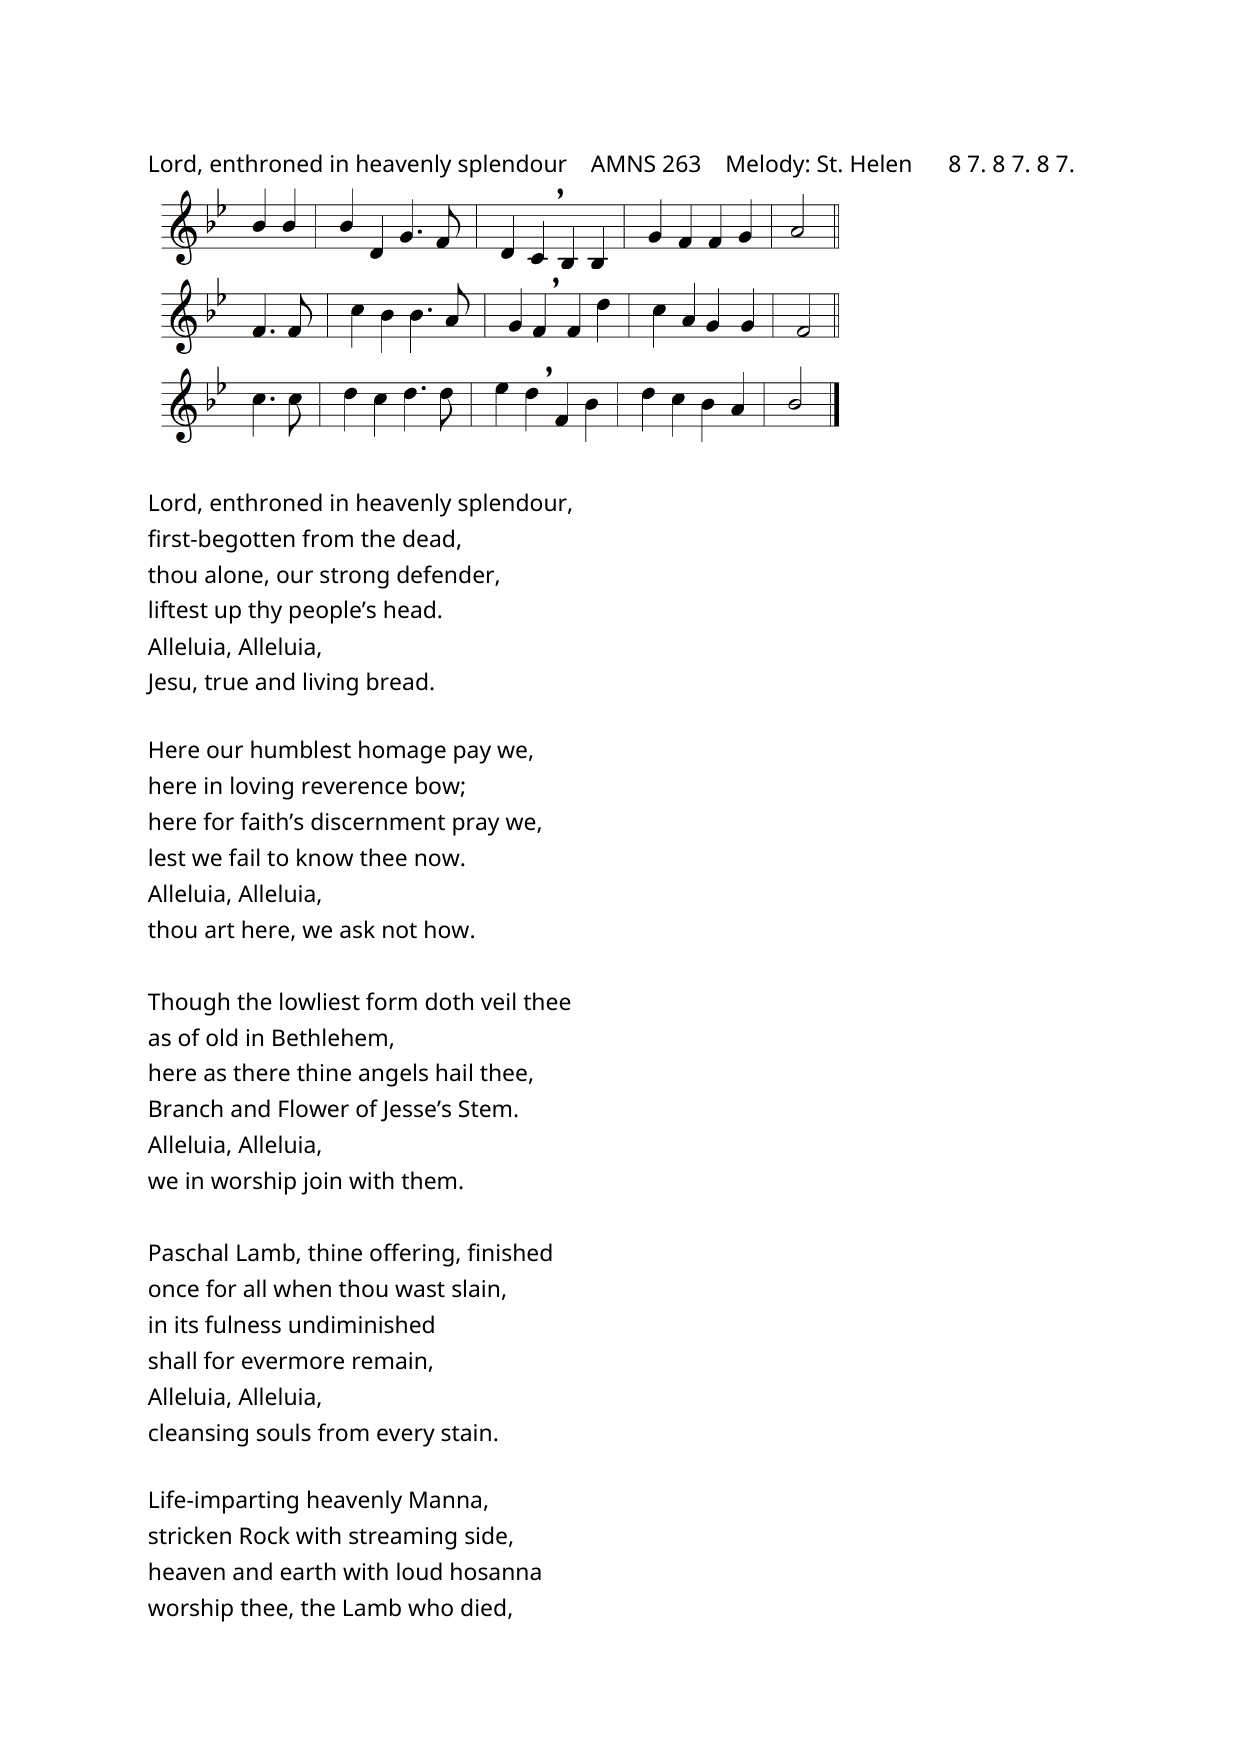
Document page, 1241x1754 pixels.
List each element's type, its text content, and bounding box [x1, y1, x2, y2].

text Alleluia, Alleluia, we in worship join with them. [148, 1129, 1093, 1196]
text Here our humblest homage pay we, here in loving reverence bow; here for faith’s discernment pray we, lest we fail to know thee now. Alleluia, Alleluia, thou art here, we ask not how. Though the lowliest form doth veil thee as of old in Bethlehem, here as there thine angels hail thee, Branch and Flower of Jesse’s Stem. [148, 734, 1093, 1124]
picture [147, 272, 857, 358]
picture [147, 183, 857, 269]
text Lord, enthroned in heavenly splendour AMNS 263 Melody: St. Helen 8 7. 8 7. 8 7. [148, 148, 1093, 179]
text Lord, enthroned in heavenly splendour, first-begotten from the dead, thou alone, our strong defender, liftest up thy people’s head. Alleluia, Alleluia, Jesu, true and living bread. [148, 487, 1093, 730]
text Paschal Lamb, thine offering, finished once for all when thou wast slain, in its fulness undiminished shall for evermore remain, Alleluia, Alleluia, cleansing souls from every stain. [148, 1237, 1093, 1480]
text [148, 1484, 1093, 1623]
picture [147, 361, 857, 447]
